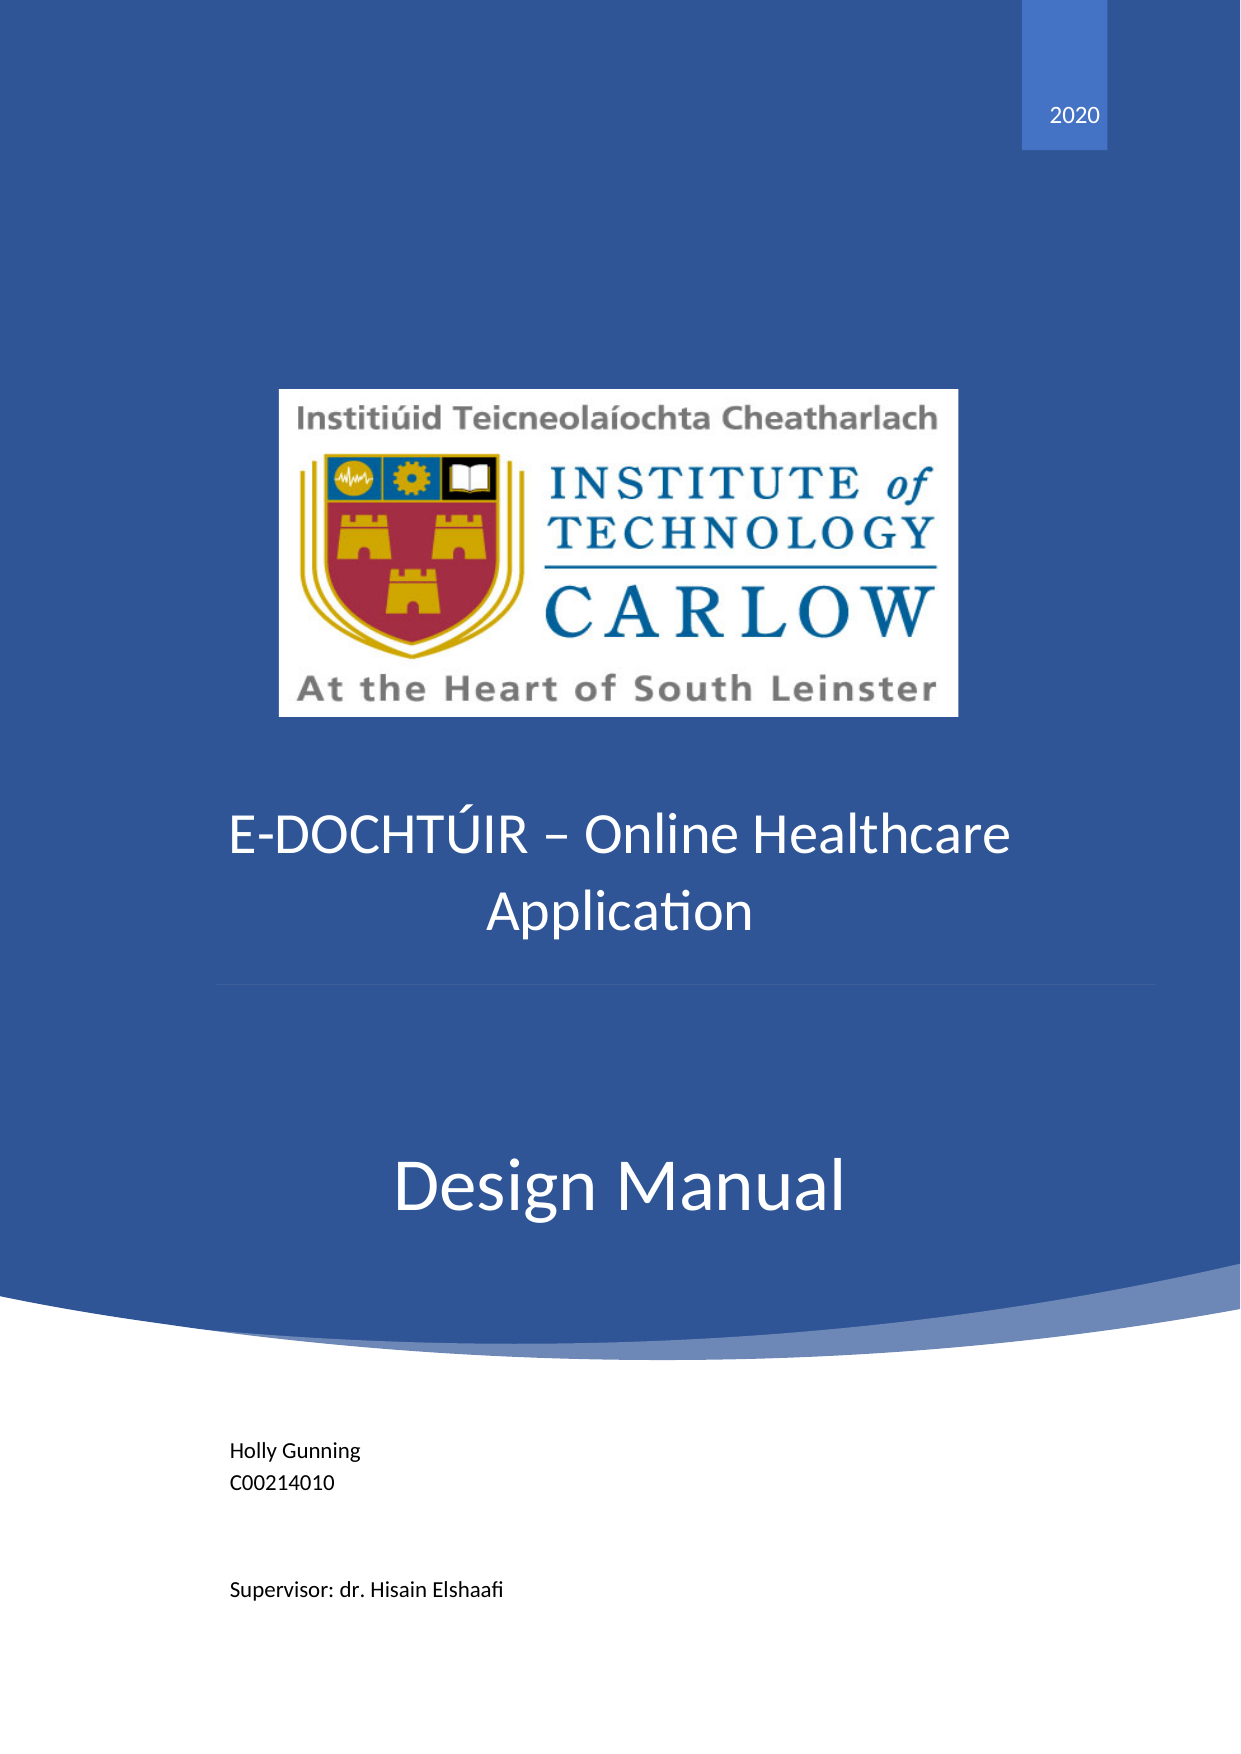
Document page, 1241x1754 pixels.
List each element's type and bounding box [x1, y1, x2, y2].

picture [278, 389, 959, 717]
